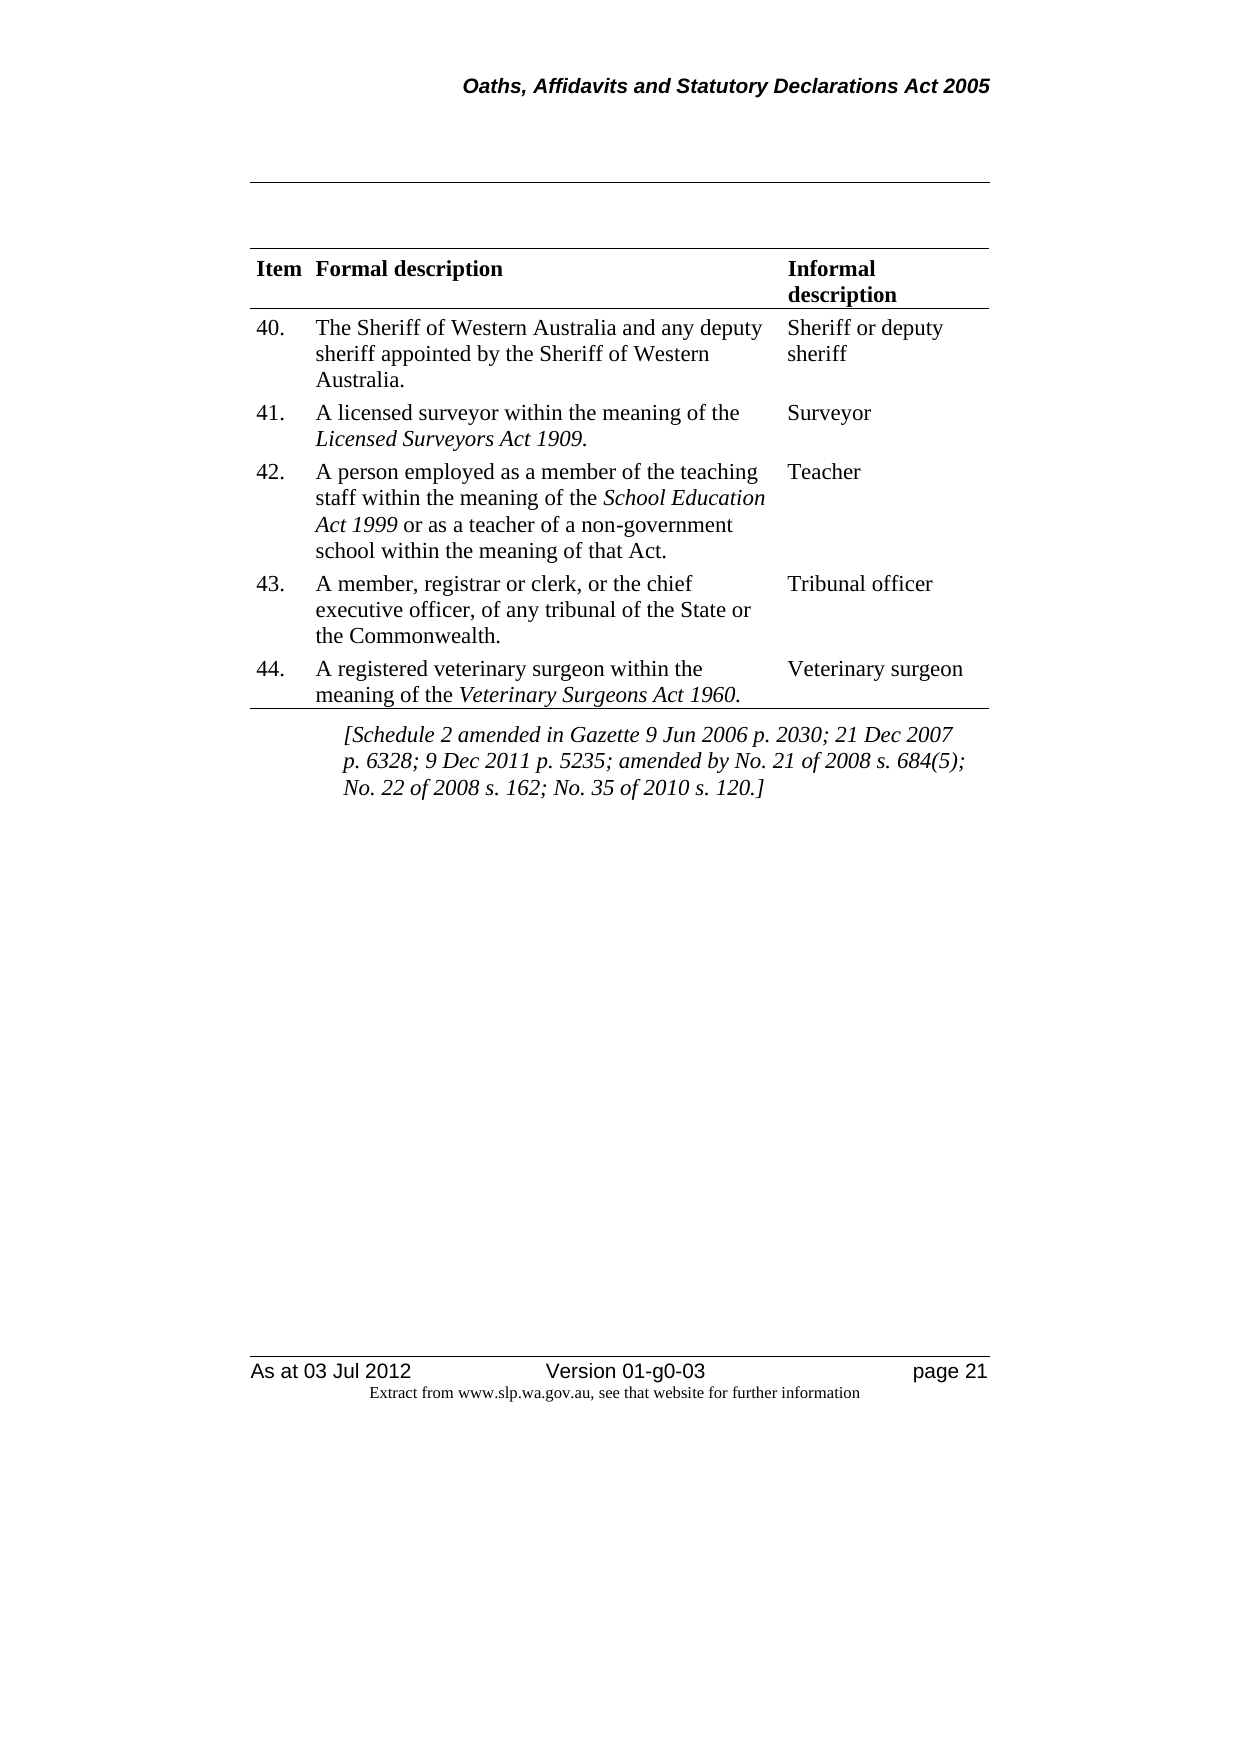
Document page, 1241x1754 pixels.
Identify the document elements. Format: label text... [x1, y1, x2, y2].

table_cell A registered veterinary surgeon within the meaning of the Veterinary Surgeons Act 1960. [310, 649, 781, 708]
table_cell A member, registrar or clerk, or the chief executive officer, of any tribunal of the State or the Commonwealth. [310, 564, 781, 649]
table_cell The Sheriff of Western Australia and any deputy sheriff appointed by the Sheriff of Western Australia. [310, 309, 781, 393]
table_cell Sheriff or deputy sheriff [781, 309, 989, 393]
table_cell Surveyor [781, 393, 989, 452]
table_header Formal description [310, 249, 782, 307]
table_cell 44. [250, 649, 309, 708]
table_cell Veterinary surgeon [781, 649, 989, 708]
table_cell 42. [250, 452, 309, 563]
table_header Informal description [782, 249, 989, 307]
table_cell A person employed as a member of the teaching staff within the meaning of the School Education Act 1999 or as a teacher of a non-government school within the meaning of that Act. [310, 452, 781, 563]
table_cell 43. [250, 564, 309, 649]
table_header Item [250, 249, 309, 307]
table_cell Teacher [781, 452, 989, 563]
table_cell A licensed surveyor within the meaning of the Licensed Surveyors Act 1909. [310, 393, 781, 452]
text [Schedule 2 amended in Gazette 9 Jun 2006 p. 2030; 21 Dec 2007 p. 6328; 9 Dec 2011 p. 5235; amended by No. 21 of 2008 s. 684(5); No. 22 of 2008 s. 162; No. 35 of 2010 s. 120.] [250, 721, 990, 800]
table_cell 40. [250, 309, 309, 393]
table_cell 41. [250, 393, 309, 452]
table_cell Tribunal officer [781, 564, 989, 649]
